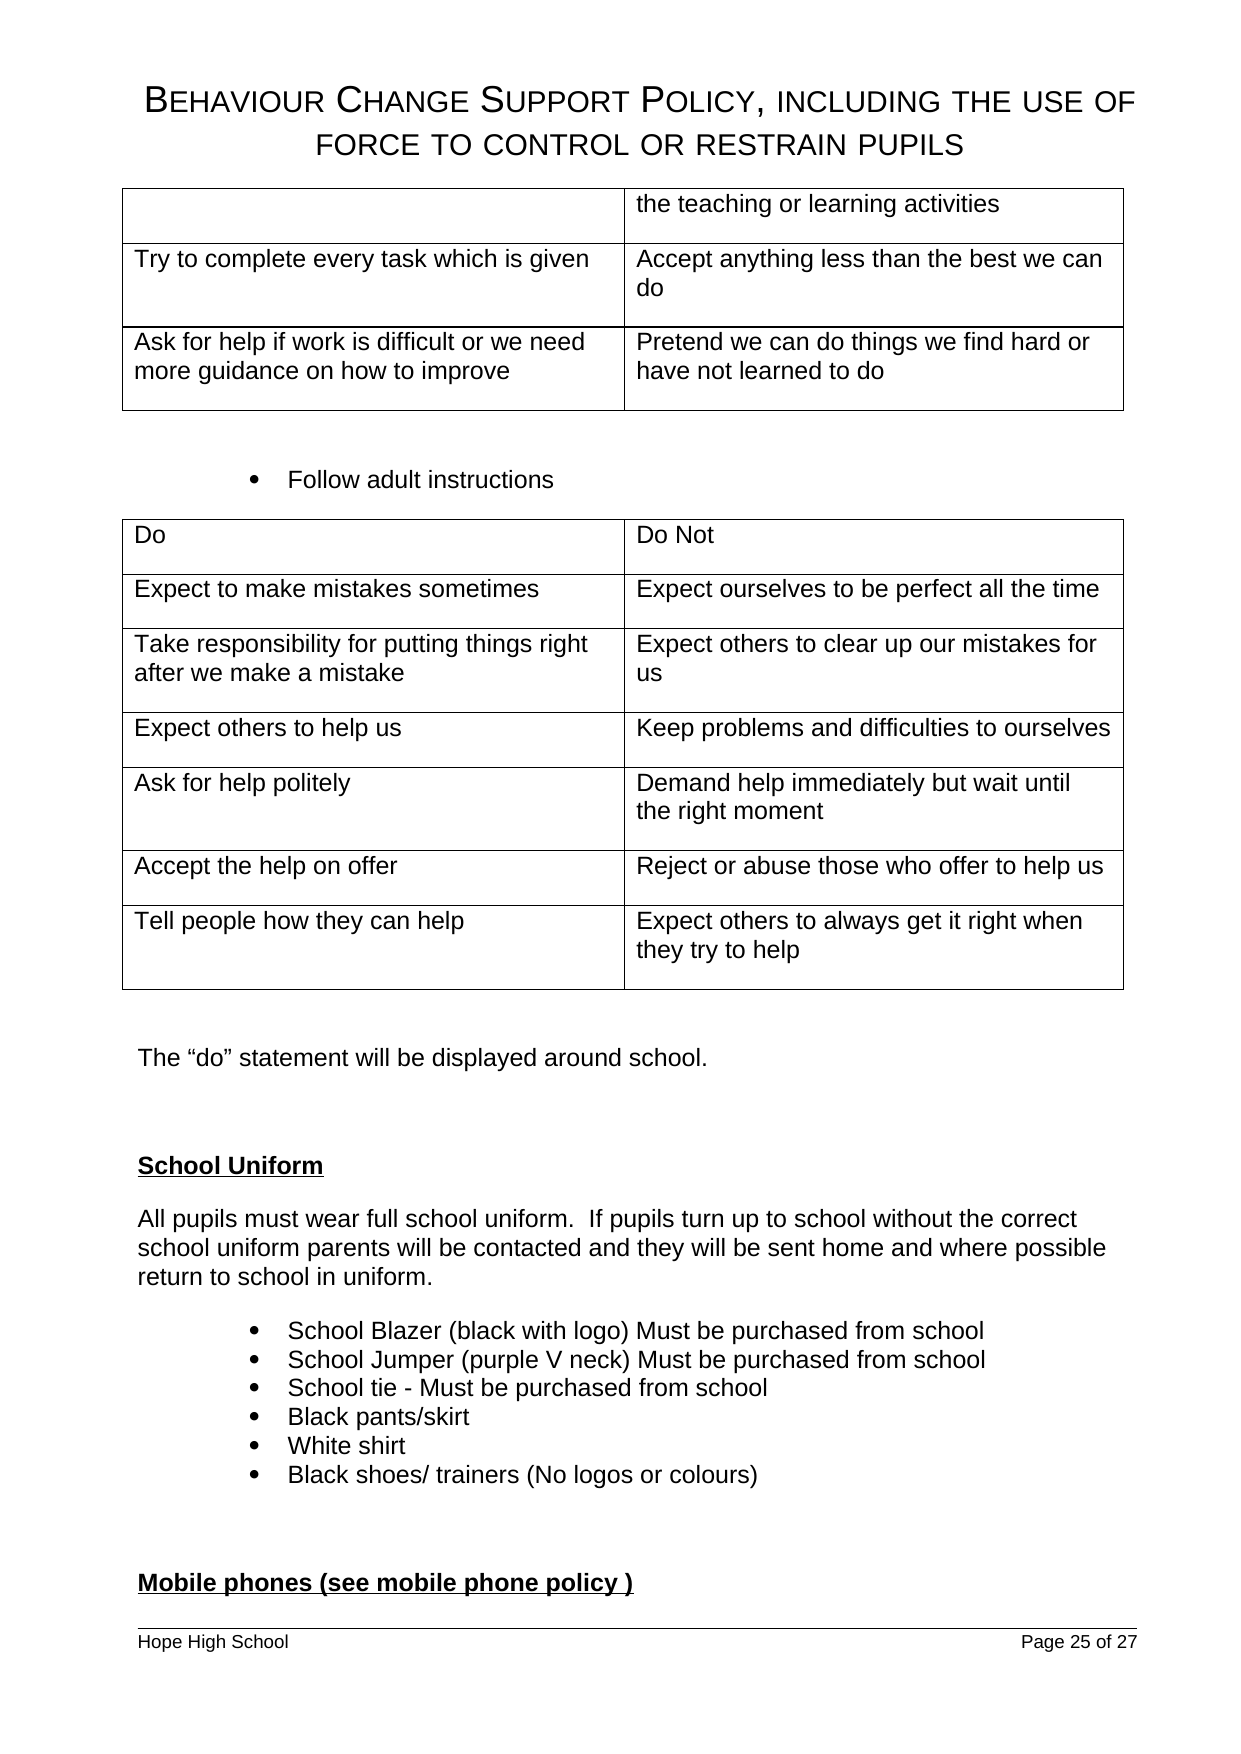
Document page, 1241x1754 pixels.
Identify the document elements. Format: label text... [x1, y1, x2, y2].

list School Blazer (black with logo) Must be purchased from school [250, 1316, 1137, 1344]
table_cell Keep problems and difficulties to ourselves [625, 713, 1123, 767]
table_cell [625, 189, 1123, 243]
table_cell Ask for help politely [123, 768, 624, 850]
text All pupils must wear full school uniform. If pupils turn up to school without the correct school uniform parents will be contacted and they will be sent home and where possible return to school in uniform. [137, 1204, 1137, 1291]
table_cell Reject or abuse those who offer to help us [625, 851, 1123, 905]
list School Jumper (purple V neck) Must be purchased from school [250, 1344, 1137, 1373]
table_cell Expect others to clear up our mistakes for us [625, 629, 1123, 712]
list School tie - Must be purchased from school [250, 1373, 1137, 1402]
table_header Do Not [625, 520, 1123, 573]
table_cell Expect ourselves to be perfect all the time [625, 575, 1123, 628]
table_header Do [123, 520, 624, 573]
table_cell Tell people how they can help [123, 906, 624, 988]
list White shirt [250, 1431, 1137, 1460]
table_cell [123, 189, 624, 243]
table_cell Accept anything less than the best we can do [625, 244, 1123, 326]
table_cell Ask for help if work is difficult or we need more guidance on how to improve [123, 328, 624, 410]
table_cell Expect others to always get it right when they try to help [625, 906, 1123, 988]
table_cell Expect others to help us [123, 713, 624, 767]
list Black shoes/ trainers (No logos or colours) [250, 1460, 1137, 1489]
table_cell Demand help immediately but wait until the right moment [625, 768, 1123, 850]
table_cell Expect to make mistakes sometimes [123, 575, 624, 628]
table_cell Pretend we can do things we find hard or have not learned to do [625, 328, 1123, 410]
table_cell Accept the help on offer [123, 851, 624, 905]
text The “do” statement will be displayed around school. [137, 1043, 1137, 1072]
table_cell Try to complete every task which is given [123, 244, 624, 326]
list Black pants/skirt [250, 1402, 1137, 1431]
table_cell Take responsibility for putting things right after we make a mistake [123, 629, 624, 712]
list Follow adult instructions [250, 465, 1137, 493]
text School Uniform [137, 1151, 1137, 1179]
text Mobile phones (see mobile phone policy ) [137, 1568, 1137, 1596]
